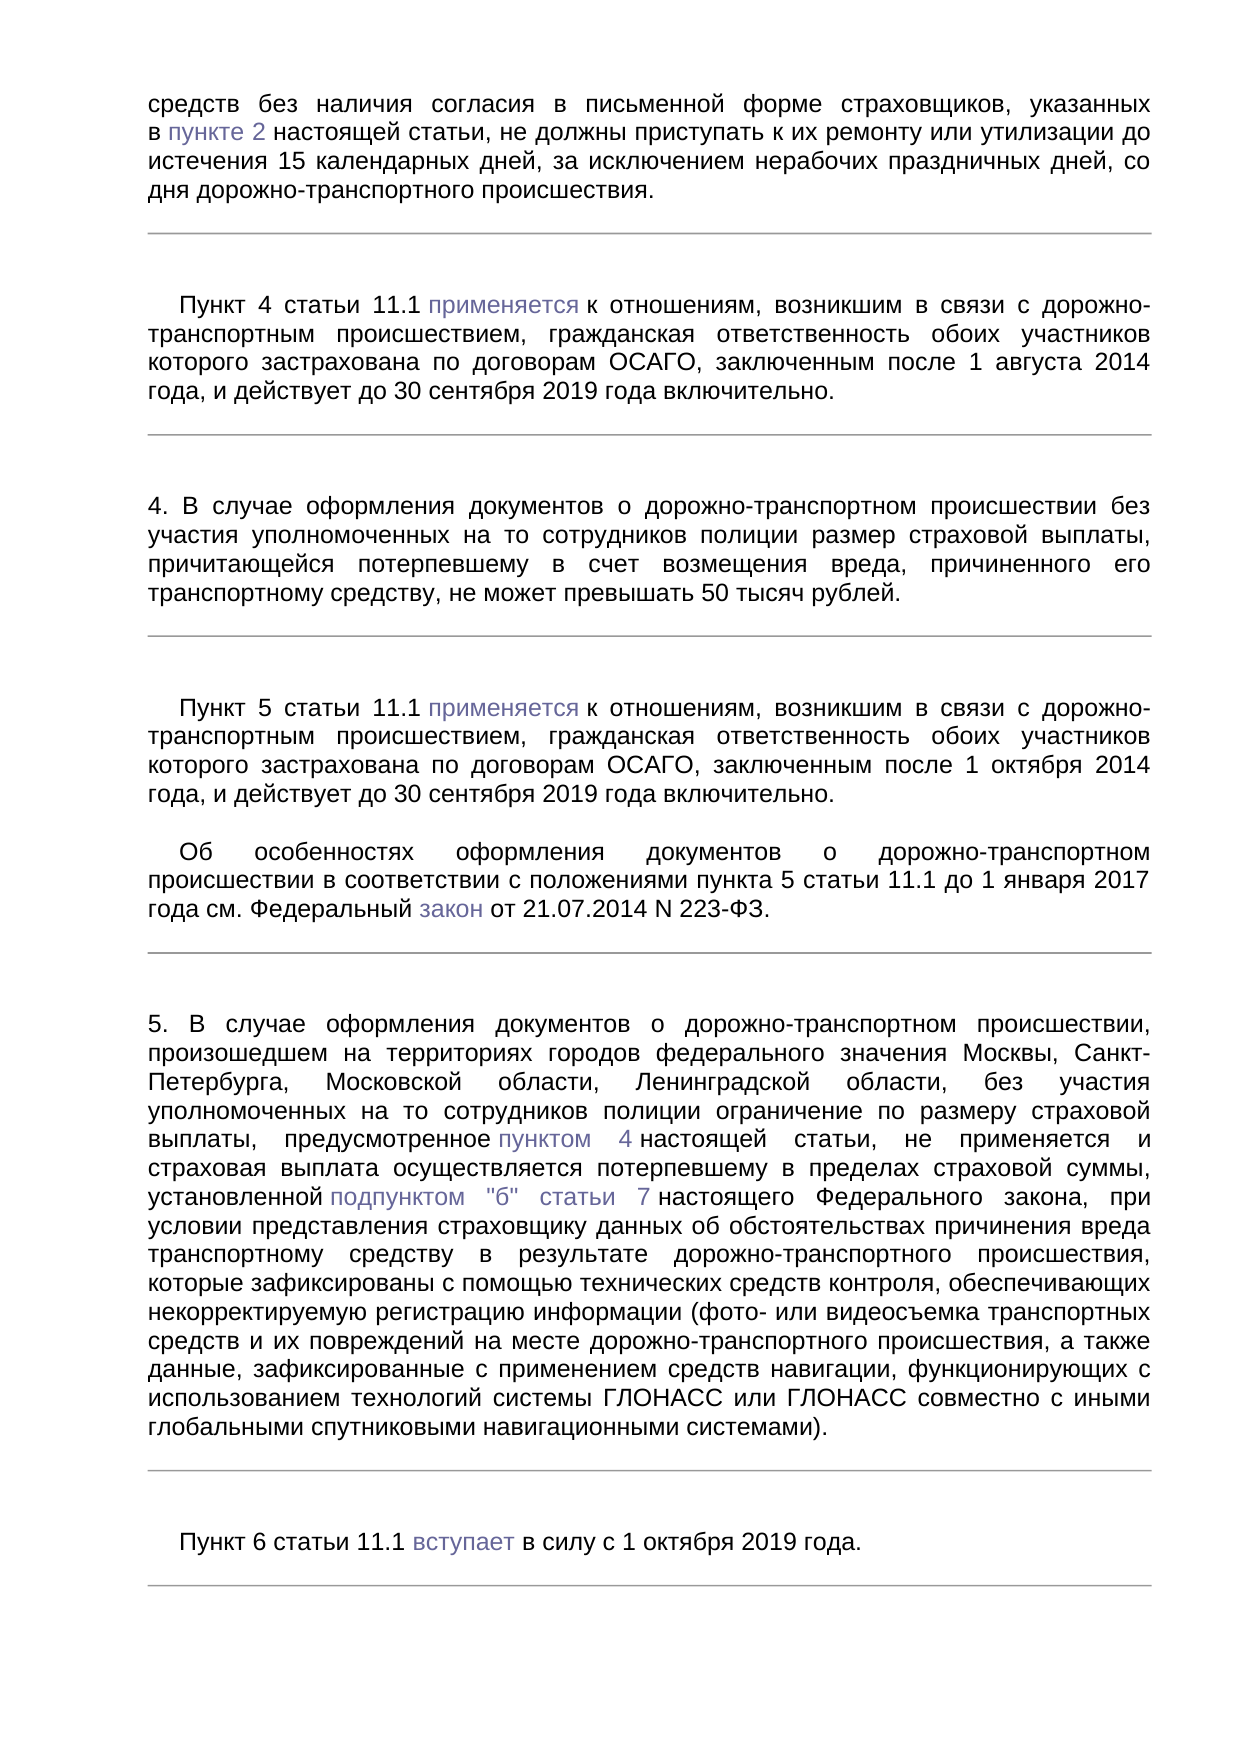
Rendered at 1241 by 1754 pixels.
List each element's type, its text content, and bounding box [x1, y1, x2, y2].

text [148, 88, 1152, 203]
text 4. В случае оформления документов о дорожно-транспортном происшествии без участия уполномоченных на то сотрудников полиции размер страховой выплаты, причитающейся потерпевшему в счет возмещения вреда, причиненного его транспортному средству, не может превышать 50 тысяч рублей. [148, 491, 1152, 606]
text Пункт 4 статьи 11.1 применяется к отношениям, возникшим в связи с дорожно-транспортным происшествием, гражданская ответственность обоих участников которого застрахована по договорам ОСАГО, заключенным после 1 августа 2014 года, и действует до 30 сентября 2019 года включительно. [148, 290, 1152, 405]
text Пункт 6 статьи 11.1 вступает в силу с 1 октября 2019 года. [148, 1527, 1152, 1556]
text Об особенностях оформления документов о дорожно-транспортном происшествии в соответствии с положениями пункта 5 статьи 11.1 до 1 января 2017 года см. Федеральный закон от 21.07.2014 N 223-ФЗ. [148, 837, 1152, 923]
text Пункт 5 статьи 11.1 применяется к отношениям, возникшим в связи с дорожно-транспортным происшествием, гражданская ответственность обоих участников которого застрахована по договорам ОСАГО, заключенным после 1 октября 2014 года, и действует до 30 сентября 2019 года включительно. [148, 693, 1152, 808]
text 5. В случае оформления документов о дорожно-транспортном происшествии, произошедшем на территориях городов федерального значения Москвы, Санкт-Петербурга, Московской области, Ленинградской области, без участия уполномоченных на то сотрудников полиции ограничение по размеру страховой выплаты, предусмотренное пунктом 4 настоящей статьи, не применяется и страховая выплата осуществляется потерпевшему в пределах страховой суммы, установленной подпунктом "б" статьи 7 настоящего Федерального закона, при условии представления страховщику данных об обстоятельствах причинения вреда транспортному средству в результате дорожно-транспортного происшествия, которые зафиксированы с помощью технических средств контроля, обеспечивающих некорректируемую регистрацию информации (фото- или видеосъемка транспортных средств и их повреждений на месте дорожно-транспортного происшествия, а также данные, зафиксированные с применением средств навигации, функционирующих с использованием технологий системы ГЛОНАСС или ГЛОНАСС совместно с иными глобальными спутниковыми навигационными системами). [148, 1009, 1152, 1441]
